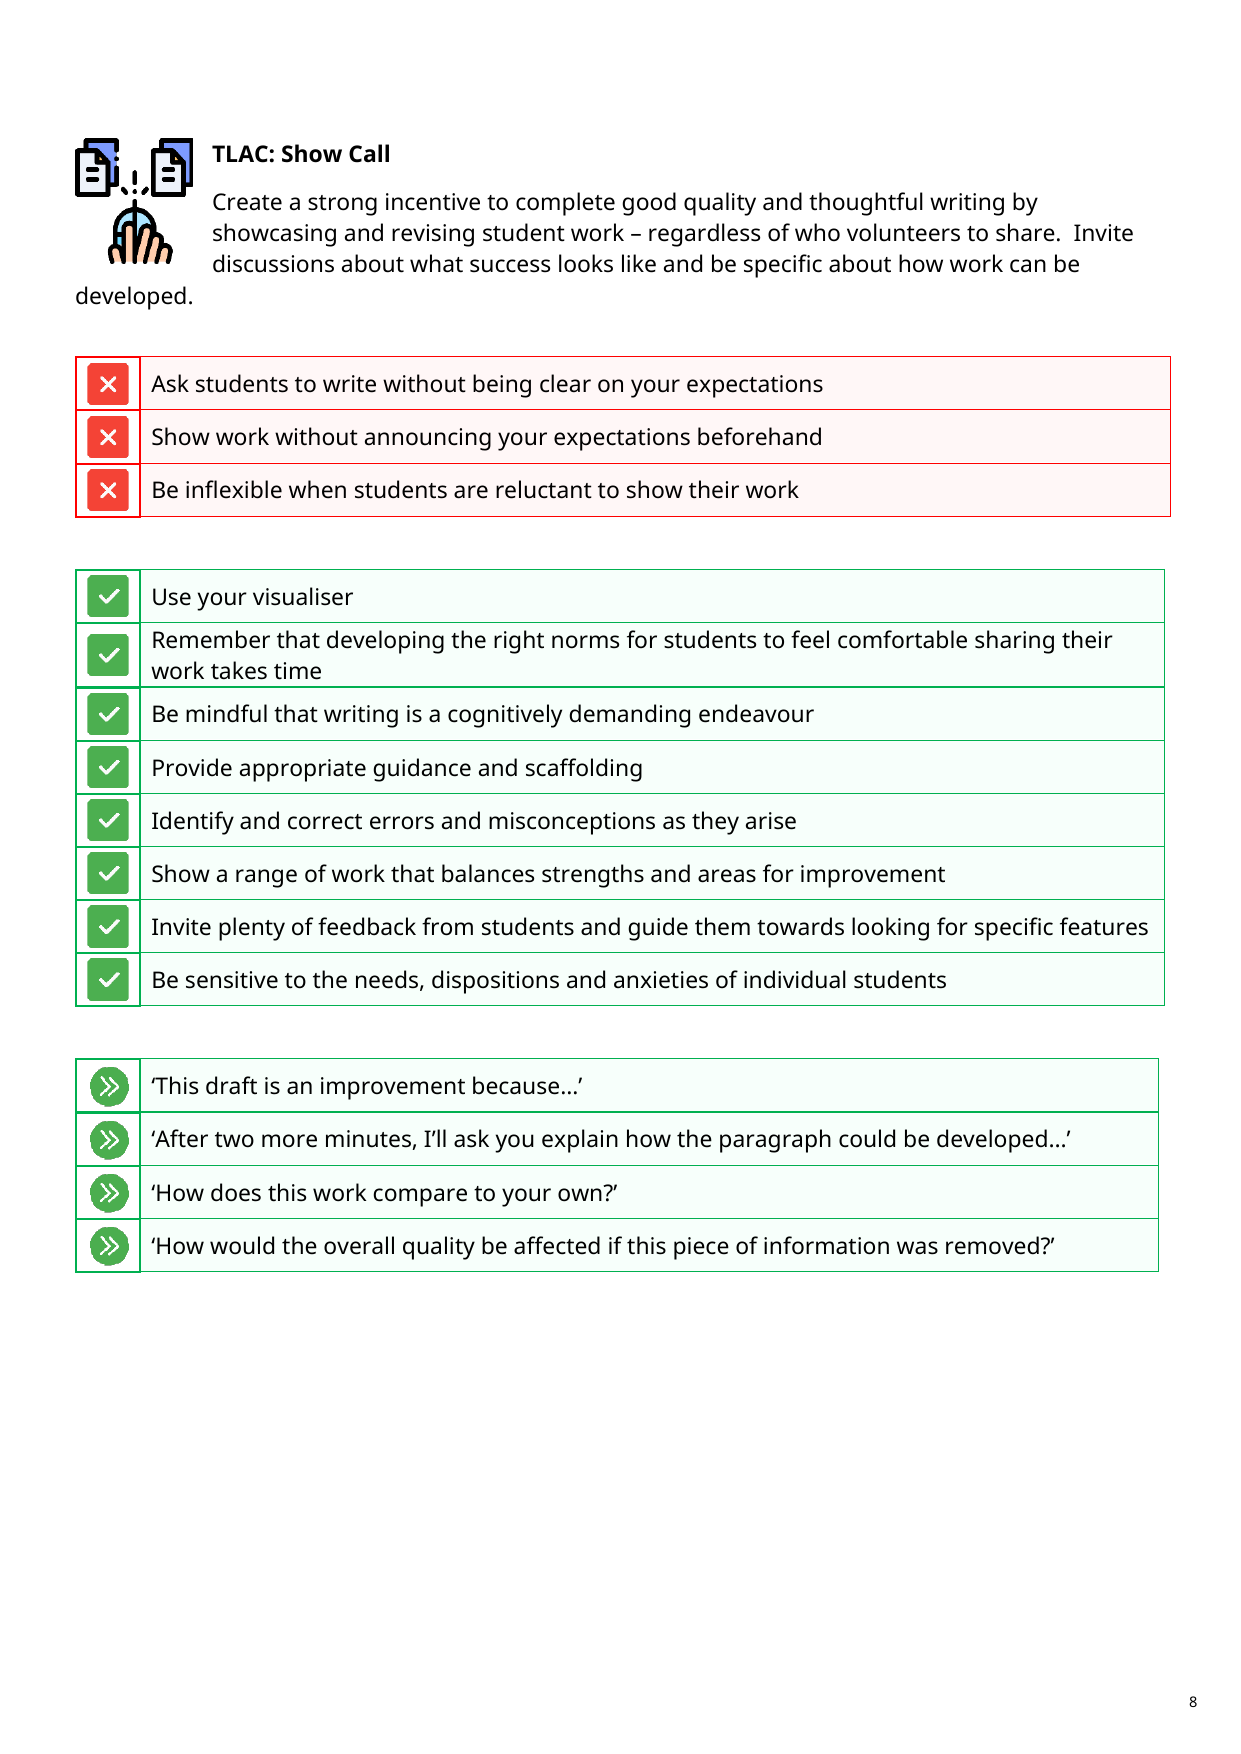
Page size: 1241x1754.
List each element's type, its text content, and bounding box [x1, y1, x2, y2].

picture [87, 469, 129, 511]
picture [89, 1172, 129, 1213]
picture [87, 746, 129, 788]
picture [87, 575, 129, 617]
table_cell [77, 411, 139, 462]
table_cell ‘How does this work compare to your own?’ [141, 1166, 1158, 1218]
table_cell Show a range of work that balances strengths and areas for improvement [141, 847, 1164, 899]
table_cell [77, 795, 139, 846]
text Create a strong incentive to complete good quality and thoughtful writing by showcasing and revising student work – regardless of who volunteers to share. Invite discussions about what success looks like and be specific about how work can be developed. [75, 186, 1165, 311]
table_cell Invite plenty of feedback from students and guide them towards looking for specific features [141, 900, 1164, 952]
picture [75, 138, 193, 264]
table_cell Remember that developing the right norms for students to feel comfortable sharing their work takes time [141, 623, 1164, 686]
table_header [77, 358, 139, 409]
table_cell [77, 1114, 139, 1164]
picture [89, 1225, 129, 1266]
table_header ‘This draft is an improvement because…’ [141, 1059, 1158, 1111]
picture [87, 693, 129, 735]
table_cell Be mindful that writing is a cognitively demanding endeavour [141, 688, 1164, 739]
table_cell [77, 1167, 139, 1218]
table_cell [77, 954, 139, 1005]
table_cell Show work without announcing your expectations beforehand [141, 410, 1170, 462]
picture [87, 416, 129, 458]
table_cell [77, 848, 139, 899]
table_cell [77, 465, 139, 516]
table_header [77, 1060, 139, 1111]
picture [87, 799, 129, 841]
table_cell [77, 1220, 139, 1271]
table_header Ask students to write without being clear on your expectations [141, 357, 1170, 409]
picture [87, 958, 129, 1001]
picture [87, 905, 129, 948]
table_cell [77, 742, 139, 793]
table_cell Provide appropriate guidance and scaffolding [141, 741, 1164, 793]
picture [89, 1119, 129, 1160]
table_cell [77, 901, 139, 952]
table_header [77, 571, 139, 622]
picture [87, 852, 129, 894]
table_header Use your visualiser [141, 570, 1164, 622]
picture [87, 634, 129, 676]
table_cell Be sensitive to the needs, dispositions and anxieties of individual students [141, 953, 1164, 1005]
table_cell ‘After two more minutes, I’ll ask you explain how the paragraph could be developed…’ [141, 1113, 1158, 1164]
table_cell Be inflexible when students are reluctant to show their work [141, 464, 1170, 516]
picture [89, 1065, 129, 1107]
table_cell [77, 689, 139, 739]
table_cell [77, 624, 139, 686]
text TLAC: Show Call [75, 137, 1165, 169]
table_cell Identify and correct errors and misconceptions as they arise [141, 794, 1164, 846]
table_cell ‘How would the overall quality be affected if this piece of information was removed?’ [141, 1219, 1158, 1271]
picture [87, 363, 129, 405]
